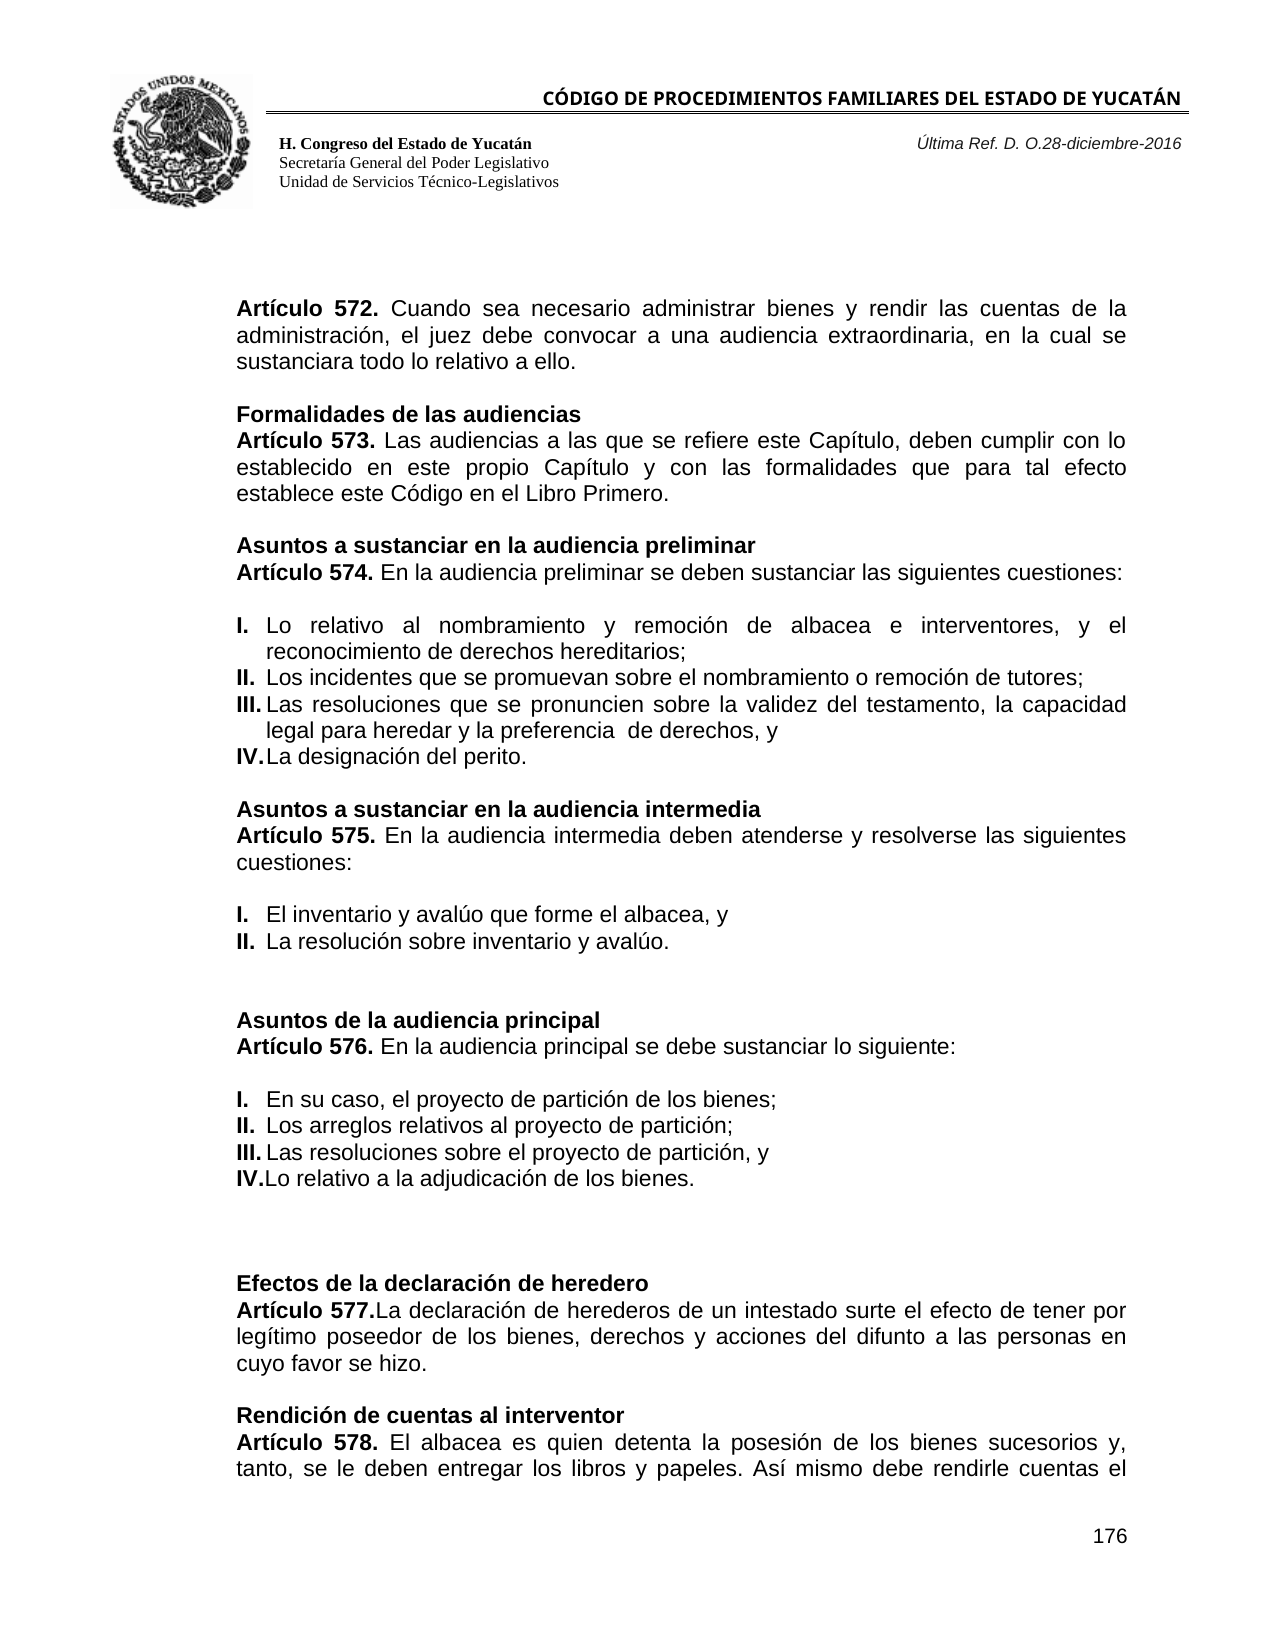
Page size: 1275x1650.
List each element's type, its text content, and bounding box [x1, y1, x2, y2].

text Artículo 575. En la audiencia intermedia deben atenderse y resolverse las siguientes cuestiones: [236, 822, 1127, 875]
list III. Las resoluciones que se pronuncien sobre la validez del testamento, la capacidad legal para heredar y la preferencia de derechos, y [236, 691, 1127, 743]
list IV. La designación del perito. [236, 743, 1127, 770]
list I. Lo relativo al nombramiento y remoción de albacea e interventores, y el reconocimiento de derechos hereditarios; [236, 612, 1127, 664]
text Formalidades de las audiencias [236, 401, 1127, 427]
list II. La resolución sobre inventario y avalúo. [236, 928, 1127, 954]
text Rendición de cuentas al interventor [236, 1402, 1127, 1428]
text Artículo 574. En la audiencia preliminar se deben sustanciar las siguientes cuestiones: [236, 559, 1127, 585]
list I. El inventario y avalúo que forme el albacea, y [236, 901, 1127, 928]
text Asuntos de la audiencia principal [236, 1007, 1127, 1033]
list II. Los arreglos relativos al proyecto de partición; [236, 1112, 1127, 1139]
list IV.Lo relativo a la adjudicación de los bienes. [236, 1165, 1127, 1191]
text Artículo 573. Las audiencias a las que se refiere este Capítulo, deben cumplir con lo establecido en este propio Capítulo y con las formalidades que para tal efecto establece este Código en el Libro Primero. [236, 427, 1127, 506]
text Asuntos a sustanciar en la audiencia preliminar [236, 532, 1127, 559]
text Artículo 572. Cuando sea necesario administrar bienes y rendir las cuentas de la administración, el juez debe convocar a una audiencia extraordinaria, en la cual se sustanciara todo lo relativo a ello. [236, 295, 1127, 374]
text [236, 1428, 1127, 1481]
text Artículo 576. En la audiencia principal se debe sustanciar lo siguiente: [236, 1033, 1127, 1059]
text Artículo 577.La declaración de herederos de un intestado surte el efecto de tener por legítimo poseedor de los bienes, derechos y acciones del difunto a las personas en cuyo favor se hizo. [236, 1297, 1127, 1376]
list II. Los incidentes que se promuevan sobre el nombramiento o remoción de tutores; [236, 664, 1127, 691]
list I. En su caso, el proyecto de partición de los bienes; [236, 1086, 1127, 1112]
text Efectos de la declaración de heredero [236, 1270, 1127, 1297]
text Asuntos a sustanciar en la audiencia intermedia [236, 796, 1127, 822]
list III. Las resoluciones sobre el proyecto de partición, y [236, 1139, 1127, 1165]
